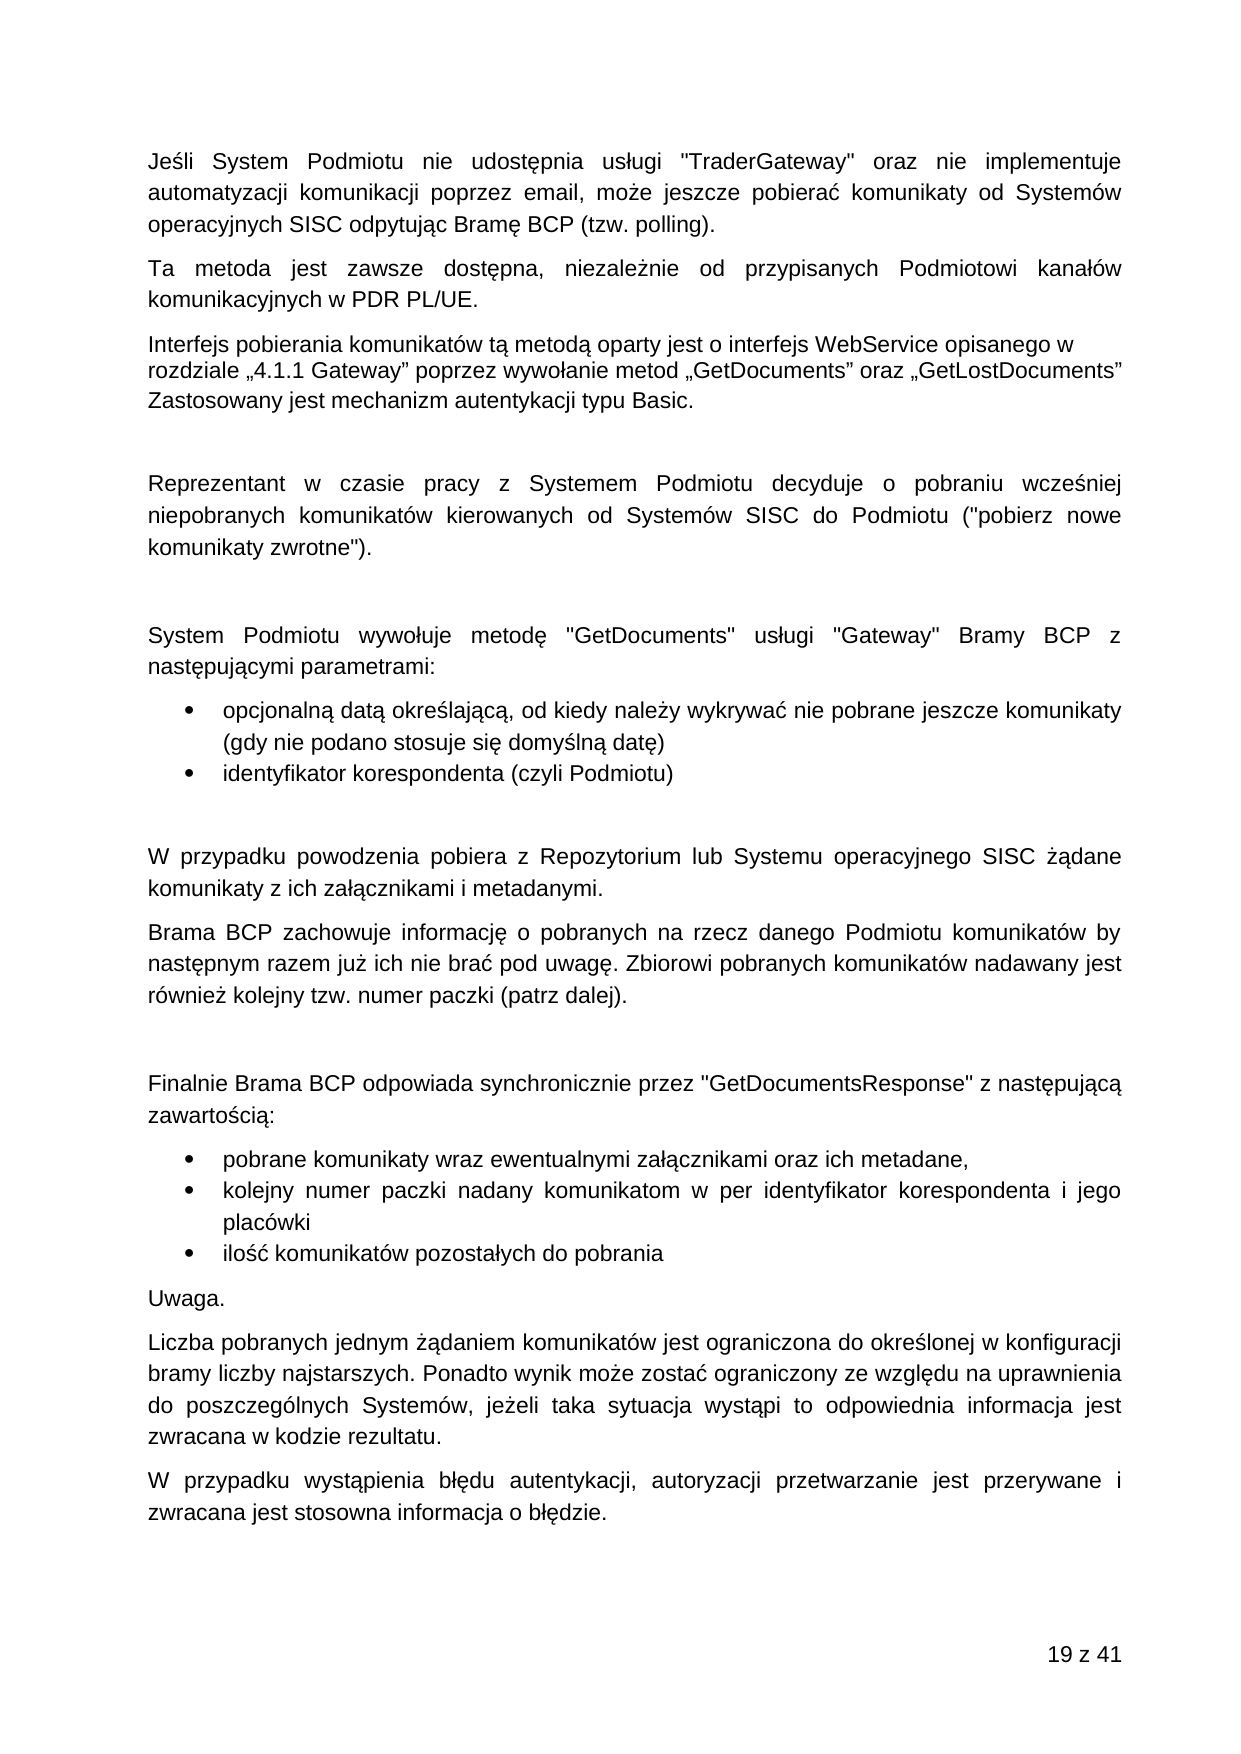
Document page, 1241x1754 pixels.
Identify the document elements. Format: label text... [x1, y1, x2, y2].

text Uwaga. [148, 1284, 1122, 1311]
list identyfikator korespondenta (czyli Podmiotu) [185, 760, 1122, 787]
text Liczba pobranych jednym żądaniem komunikatów jest ograniczona do określonej w konfiguracji bramy liczby najstarszych. Ponadto wynik może zostać ograniczony ze względu na uprawnienia do poszczególnych Systemów, jeżeli taka sytuacja wystąpi to odpowiednia informacja jest zwracana w kodzie rezultatu. [148, 1328, 1122, 1449]
text Zastosowany jest mechanizm autentykacji typu Basic. [148, 387, 1122, 414]
text Jeśli System Podmiotu nie udostępnia usługi "TraderGateway" oraz nie implementuje automatyzacji komunikacji poprzez email, może jeszcze pobierać komunikaty od Systemów operacyjnych SISC odpytując Bramę BCP (tzw. polling). [148, 148, 1122, 237]
text Finalnie Brama BCP odpowiada synchronicznie przez "GetDocumentsResponse" z następującą zawartością: [148, 1070, 1122, 1128]
list pobrane komunikaty wraz ewentualnymi załącznikami oraz ich metadane, [185, 1146, 1122, 1172]
text W przypadku powodzenia pobiera z Repozytorium lub Systemu operacyjnego SISC żądane komunikaty z ich załącznikami i metadanymi. [148, 843, 1122, 901]
list ilość komunikatów pozostałych do pobrania [185, 1240, 1122, 1267]
text Reprezentant w czasie pracy z Systemem Podmiotu decyduje o pobraniu wcześniej niepobranych komunikatów kierowanych od Systemów SISC do Podmiotu ("pobierz nowe komunikaty zwrotne"). [148, 470, 1122, 560]
text Ta metoda jest zawsze dostępna, niezależnie od przypisanych Podmiotowi kanałów komunikacyjnych w PDR PL/UE. [148, 255, 1122, 313]
list kolejny numer paczki nadany komunikatom w per identyfikator korespondenta i jego placówki [185, 1177, 1122, 1235]
text Brama BCP zachowuje informację o pobranych na rzecz danego Podmiotu komunikatów by następnym razem już ich nie brać pod uwagę. Zbiorowi pobranych komunikatów nadawany jest również kolejny tzw. numer paczki (patrz dalej). [148, 919, 1122, 1008]
list opcjonalną datą określającą, od kiedy należy wykrywać nie pobrane jeszcze komunikaty (gdy nie podano stosuje się domyślną datę) [185, 697, 1122, 755]
text W przypadku wystąpienia błędu autentykacji, autoryzacji przetwarzanie jest przerywane i zwracana jest stosowna informacja o błędzie. [148, 1467, 1122, 1525]
text System Podmiotu wywołuje metodę "GetDocuments" usługi "Gateway" Bramy BCP z następującymi parametrami: [148, 622, 1122, 679]
